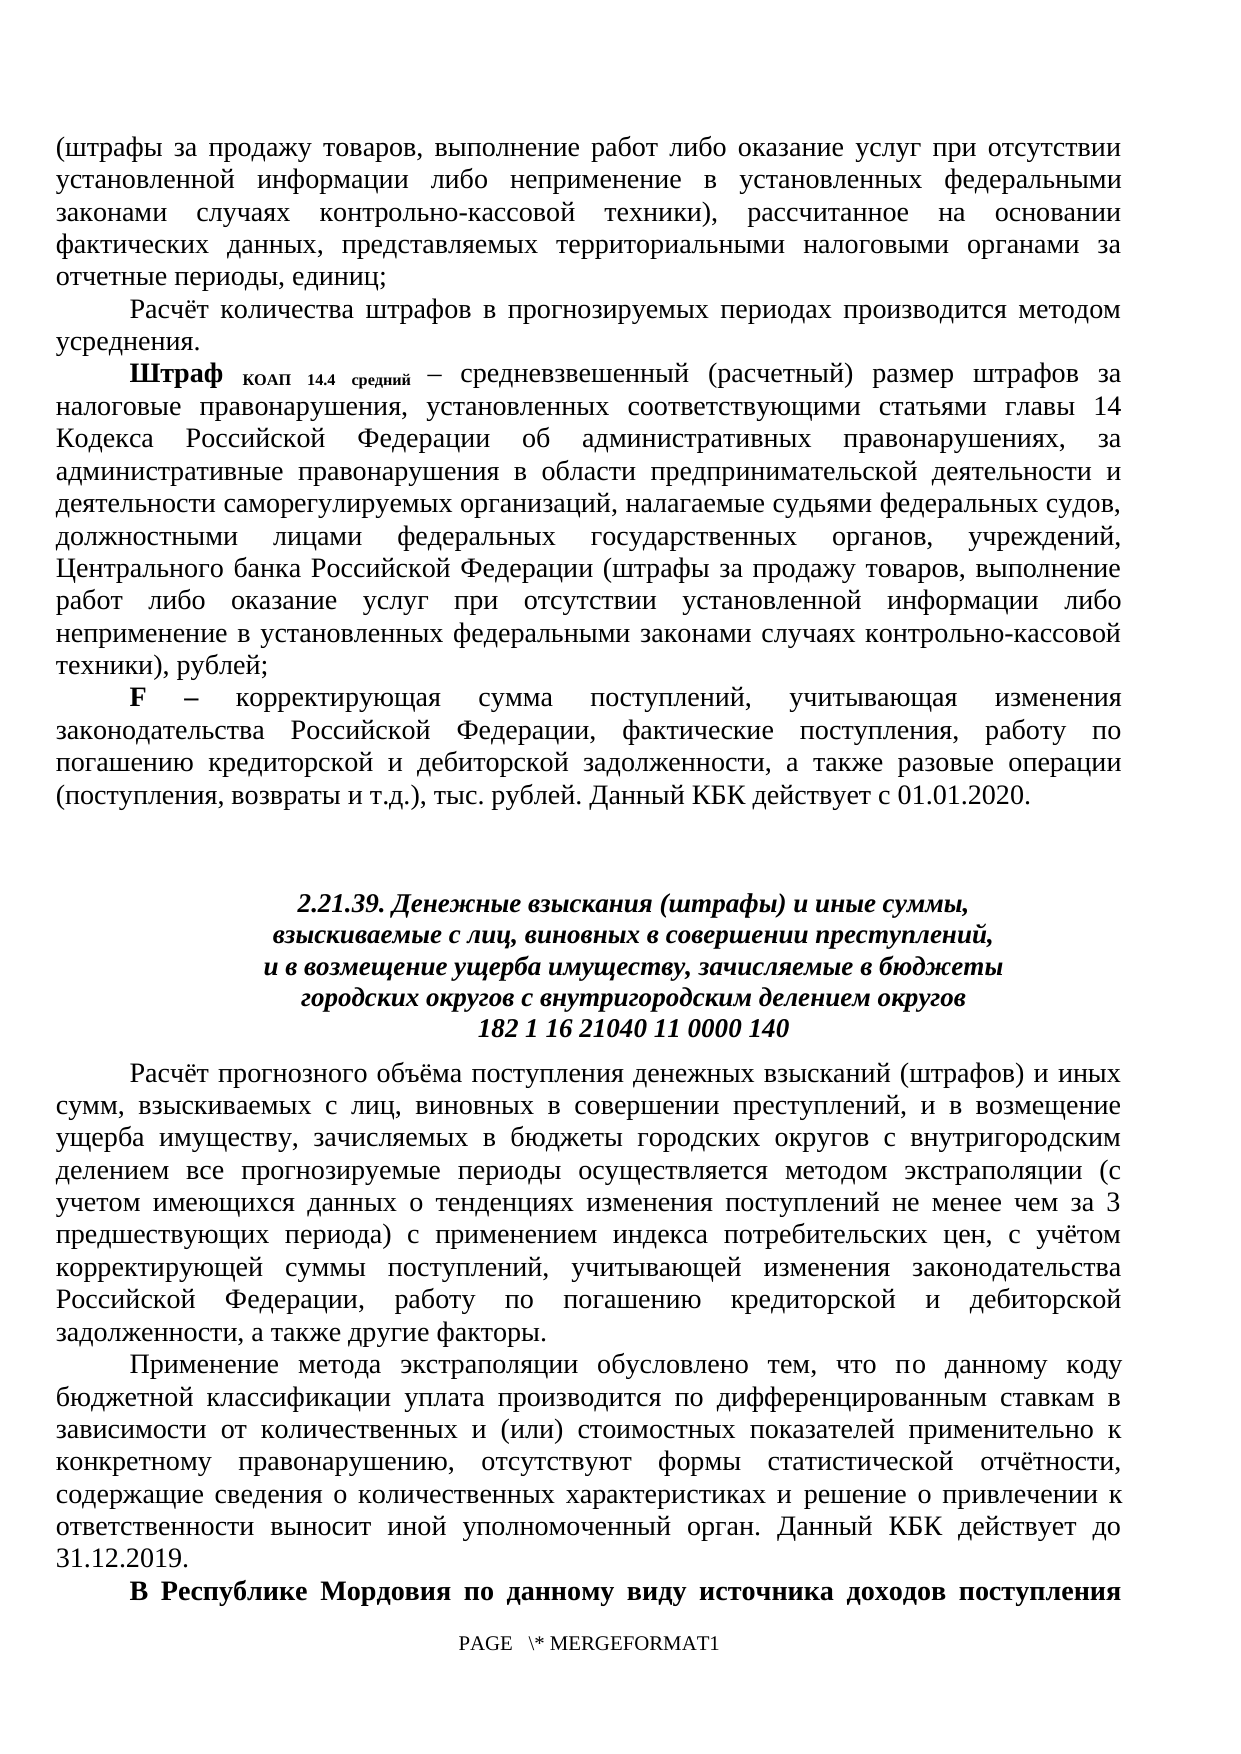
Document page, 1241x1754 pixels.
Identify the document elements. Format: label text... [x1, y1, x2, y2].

text Штраф КОАП 14.4 средний – средневзвешенный (расчетный) размер штрафов за налоговые правонарушения, установленных соответствующими статьями главы 14 Кодекса Российской Федерации об административных правонарушениях, за административные правонарушения в области предпринимательской деятельности и деятельности саморегулируемых организаций, налагаемые судьями федеральных судов, должностными лицами федеральных государственных органов, учреждений, Центрального банка Российской Федерации (штрафы за продажу товаров, выполнение работ либо оказание услуг при отсутствии установленной информации либо неприменение в установленных федеральными законами случаях контрольно-кассовой техники), рублей; [56, 357, 1123, 681]
text Применение метода экстраполяции обусловлено тем, что по данному коду бюджетной классификации уплата производится по дифференцированным ставкам в зависимости от количественных и (или) стоимостных показателей применительно к конкретному правонарушению, отсутствуют формы статистической отчётности, содержащие сведения о количественных характеристиках и решение о привлечении к ответственности выносит иной уполномоченный орган. Данный КБК действует до 31.12.2019. [56, 1347, 1123, 1574]
text Расчёт прогнозного объёма поступления денежных взысканий (штрафов) и иных сумм, взыскиваемых с лиц, виновных в совершении преступлений, и в возмещение ущерба имуществу, зачисляемых в бюджеты городских округов с внутригородским делением все прогнозируемые периоды осуществляется методом экстраполяции (с учетом имеющихся данных о тенденциях изменения поступлений не менее чем за 3 предшествующих периода) с применением индекса потребительских цен, с учётом корректирующей суммы поступлений, учитывающей изменения законодательства Российской Федерации, работу по погашению кредиторской и дебиторской задолженности, а также другие факторы. [56, 1056, 1123, 1347]
text 2.21.39. Денежные взыскания (штрафы) и иные суммы, взыскиваемые с лиц, виновных в совершении преступлений, и в возмещение ущерба имуществу, зачисляемые в бюджеты городских округов с внутригородским делением округов 182 1 16 21040 11 0000 140 [262, 887, 1004, 1043]
text Расчёт количества штрафов в прогнозируемых периодах производится методом усреднения. [56, 292, 1123, 357]
text В Республике Мордовия по данному виду источника доходов поступления отсутствуют. [56, 1574, 1123, 1606]
text F – корректирующая сумма поступлений, учитывающая изменения законодательства Российской Федерации, фактические поступления, работу по погашению кредиторской и дебиторской задолженности, а также разовые операции (поступления, возвраты и т.д.), тыс. рублей. Данный КБК действует с 01.01.2020. [56, 681, 1123, 810]
